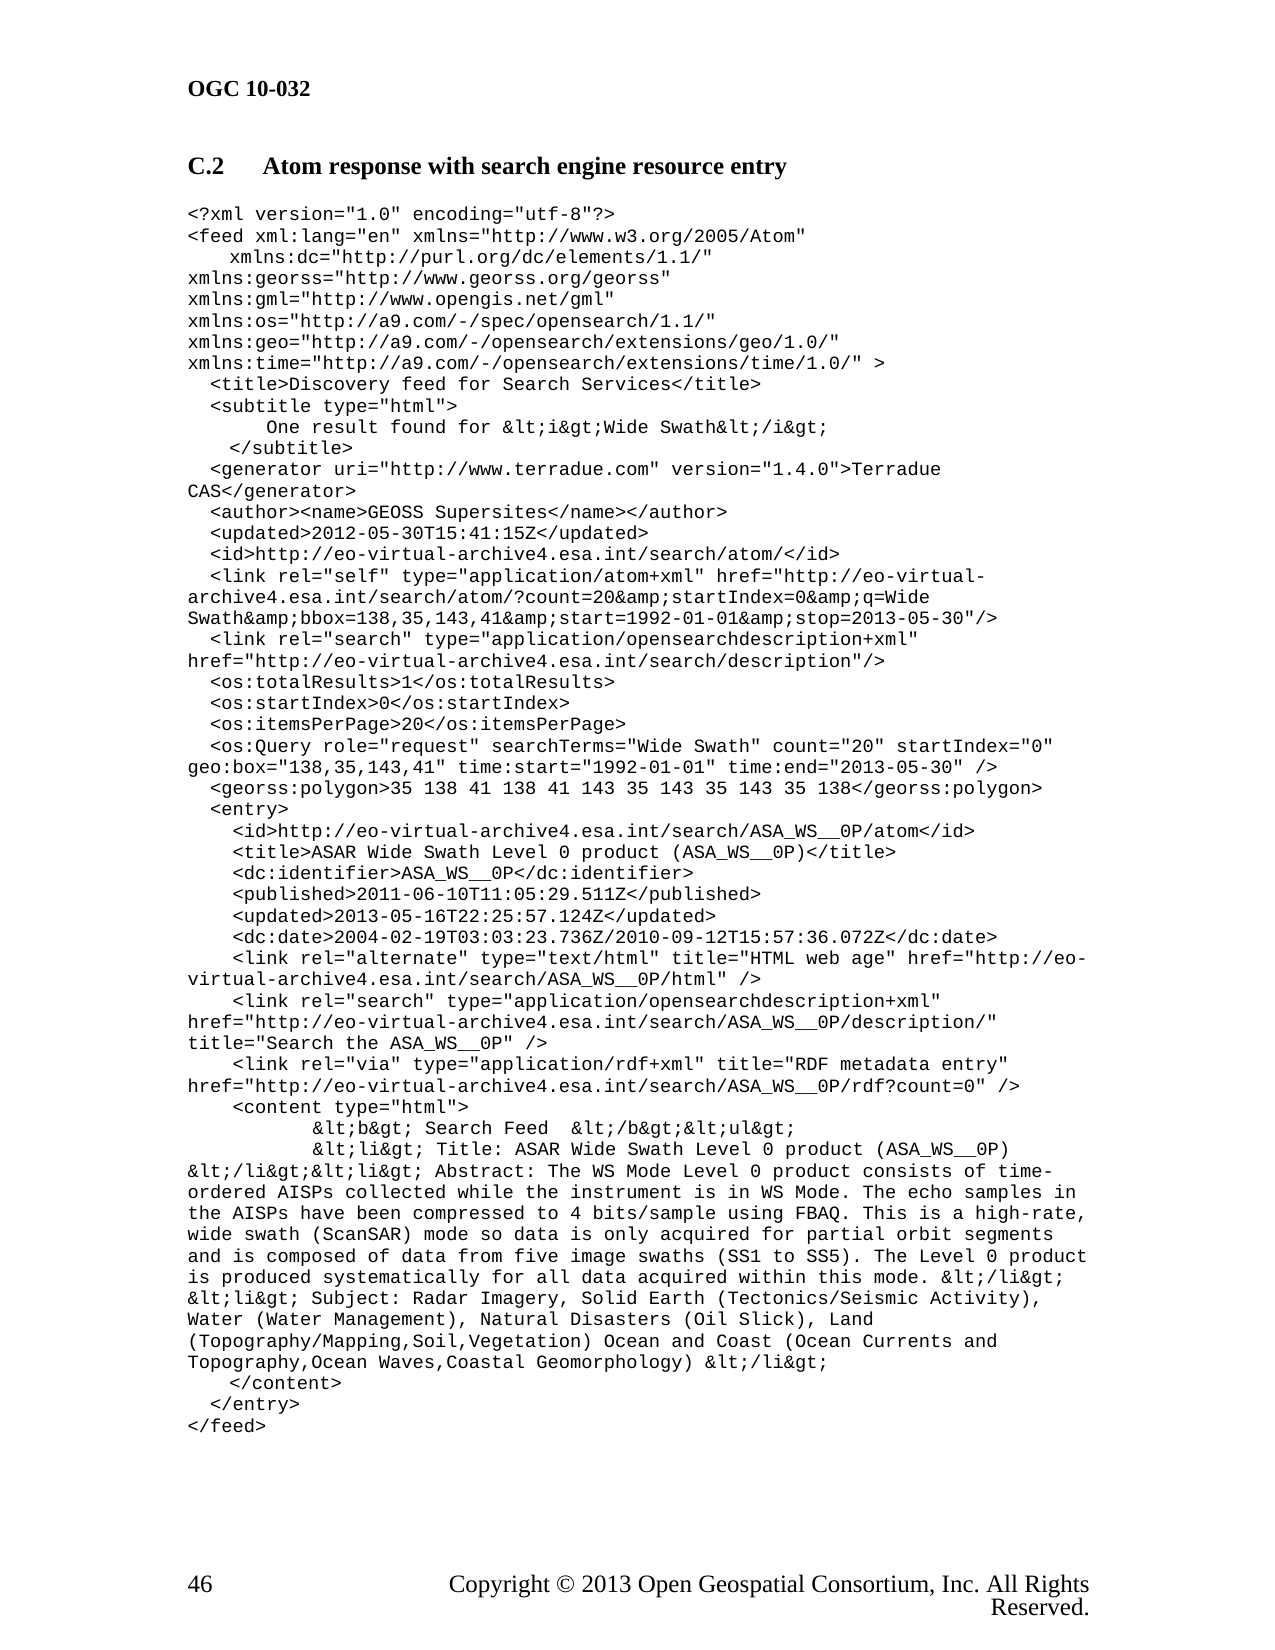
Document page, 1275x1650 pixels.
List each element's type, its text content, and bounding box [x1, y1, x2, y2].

text &lt;b&gt; Search Feed &lt;/b&gt;&lt;ul&gt; [187, 1119, 1087, 1140]
text <georss:polygon>35 138 41 138 41 143 35 143 35 143 35 138</georss:polygon> [187, 779, 1087, 800]
text <title>ASAR Wide Swath Level 0 product (ASA_WS__0P)</title> [187, 843, 1087, 864]
text </feed> [187, 1416, 1087, 1438]
text &lt;li&gt; Title: ASAR Wide Swath Level 0 product (ASA_WS__0P) &lt;/li&gt;&lt;li&gt; Abstract: The WS Mode Level 0 product consists of time-ordered AISPs collected while the instrument is in WS Mode. The echo samples in the AISPs have been compressed to 4 bits/sample using FBAQ. This is a high-rate, wide swath (ScanSAR) mode so data is only acquired for partial orbit segments and is composed of data from five image swaths (SS1 to SS5). The Level 0 product is produced systematically for all data acquired within this mode. &lt;/li&gt; [187, 1140, 1087, 1289]
text <os:totalResults>1</os:totalResults> [187, 673, 1087, 694]
text <generator uri="http://www.terradue.com" version="1.4.0">Terradue CAS</generator> [187, 460, 1087, 503]
text xmlns:gml="http://www.opengis.net/gml" [187, 290, 1087, 311]
text <published>2011-06-10T11:05:29.511Z</published> [187, 885, 1087, 906]
text </subtitle> [187, 439, 1087, 460]
text <subtitle type="html"> [187, 396, 1087, 418]
text <content type="html"> [187, 1098, 1087, 1119]
text <dc:identifier>ASA_WS__0P</dc:identifier> [187, 864, 1087, 885]
text <os:Query role="request" searchTerms="Wide Swath" count="20" startIndex="0" geo:box="138,35,143,41" time:start="1992-01-01" time:end="2013-05-30" /> [187, 736, 1087, 779]
text xmlns:georss="http://www.georss.org/georss" [187, 269, 1087, 290]
text xmlns:os="http://a9.com/-/spec/opensearch/1.1/" [187, 311, 1087, 333]
text <author><name>GEOSS Supersites</name></author> [187, 503, 1087, 524]
text <id>http://eo-virtual-archive4.esa.int/search/atom/</id> [187, 545, 1087, 566]
text <link rel="search" type="application/opensearchdescription+xml" href="http://eo-virtual-archive4.esa.int/search/ASA_WS__0P/description/" title="Search the ASA_WS__0P" /> [187, 991, 1087, 1055]
text <link rel="search" type="application/opensearchdescription+xml" href="http://eo-virtual-archive4.esa.int/search/description"/> [187, 630, 1087, 673]
text &lt;li&gt; Subject: Radar Imagery, Solid Earth (Tectonics/Seismic Activity), Water (Water Management), Natural Disasters (Oil Slick), Land (Topography/Mapping,Soil,Vegetation) Ocean and Coast (Ocean Currents and Topography,Ocean Waves,Coastal Geomorphology) &lt;/li&gt; [187, 1289, 1087, 1374]
text <feed xml:lang="en" xmlns="http://www.w3.org/2005/Atom" [187, 226, 1087, 248]
text </entry> [187, 1395, 1087, 1416]
text <link rel="alternate" type="text/html" title="HTML web age" href="http://eo-virtual-archive4.esa.int/search/ASA_WS__0P/html" /> [187, 949, 1087, 991]
text <link rel="self" type="application/atom+xml" href="http://eo-virtual-archive4.esa.int/search/atom/?count=20&amp;startIndex=0&amp;q=Wide Swath&amp;bbox=138,35,143,41&amp;start=1992-01-01&amp;stop=2013-05-30"/> [187, 566, 1087, 630]
text <title>Discovery feed for Search Services</title> [187, 375, 1087, 396]
text <entry> [187, 800, 1087, 821]
text <id>http://eo-virtual-archive4.esa.int/search/ASA_WS__0P/atom</id> [187, 821, 1087, 843]
text C.2 Atom response with search engine resource entry [187, 151, 1087, 180]
text <?xml version="1.0" encoding="utf-8"?> [187, 205, 1087, 226]
text xmlns:dc="http://purl.org/dc/elements/1.1/" [187, 248, 1087, 269]
text <os:itemsPerPage>20</os:itemsPerPage> [187, 715, 1087, 736]
text </content> [187, 1374, 1087, 1395]
text One result found for &lt;i&gt;Wide Swath&lt;/i&gt; [187, 418, 1087, 439]
text <updated>2012-05-30T15:41:15Z</updated> [187, 524, 1087, 545]
text <os:startIndex>0</os:startIndex> [187, 694, 1087, 715]
text xmlns:time="http://a9.com/-/opensearch/extensions/time/1.0/" > [187, 354, 1087, 375]
text <link rel="via" type="application/rdf+xml" title="RDF metadata entry" href="http://eo-virtual-archive4.esa.int/search/ASA_WS__0P/rdf?count=0" /> [187, 1055, 1087, 1098]
text <updated>2013-05-16T22:25:57.124Z</updated> [187, 906, 1087, 928]
text <dc:date>2004-02-19T03:03:23.736Z/2010-09-12T15:57:36.072Z</dc:date> [187, 928, 1087, 949]
text xmlns:geo="http://a9.com/-/opensearch/extensions/geo/1.0/" [187, 333, 1087, 354]
